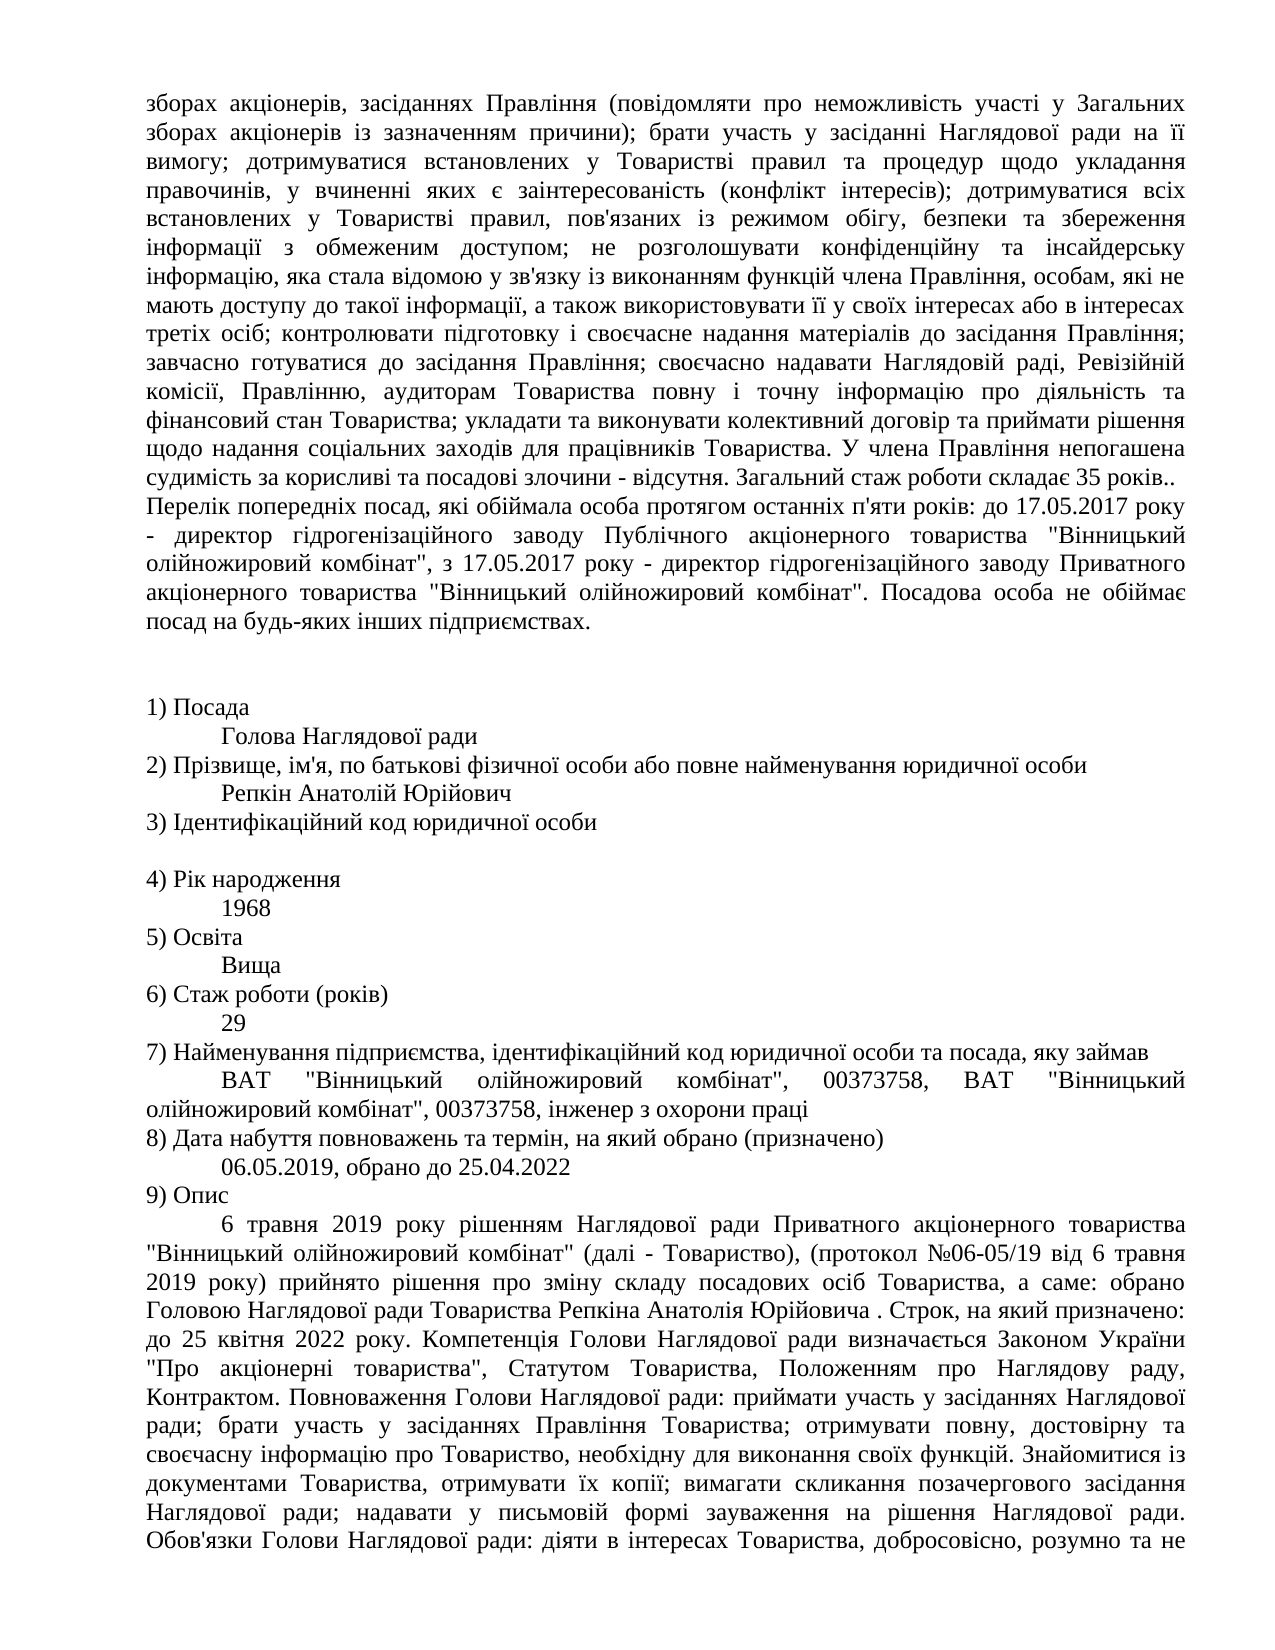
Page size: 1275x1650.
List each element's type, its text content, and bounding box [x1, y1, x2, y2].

text Перелiк попереднiх посад, якi обiймала особа протягом останнiх п'яти рокiв: до 17.05.2017 року - директор гiдрогенiзацiйного заводу Публiчного акцiонерного товариства "Вiнницький олiйножировий комбiнат", з 17.05.2017 року - директор гiдрогенiзацiйного заводу Приватного акцiонерного товариства "Вiнницький олiйножировий комбiнат". Посадова особа не обiймає посад на будь-яких iнших пiдприємствах. [146, 491, 1186, 635]
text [146, 88, 1186, 491]
text Вища [146, 950, 1186, 979]
text 4) Рік народження [146, 864, 1186, 893]
text 1968 [146, 893, 1186, 922]
text 29 [146, 1008, 1186, 1037]
text 6) Стаж роботи (років) [146, 979, 1186, 1008]
text Репкiн Анатолiй Юрiйович [146, 778, 1186, 807]
text 5) Освіта [146, 922, 1186, 950]
text 7) Найменування підприємства, ідентифікаційний код юридичної особи та посада, яку займав [146, 1037, 1186, 1065]
text 06.05.2019, обрано до 25.04.2022 [146, 1152, 1186, 1180]
text 2) Прізвище, ім'я, по батькові фізичної особи або повне найменування юридичної особи [146, 750, 1186, 778]
text 8) Дата набуття повноважень та термін, на який обрано (призначено) [146, 1123, 1186, 1152]
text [146, 1209, 1186, 1554]
text ВАТ "Вiнницький олiйножировий комбiнат", 00373758, ВАТ "Вiнницький олiйножировий комбiнат", 00373758, iнженер з охорони працi [146, 1065, 1186, 1123]
text 3) Ідентифікаційний код юридичної особи [146, 807, 1186, 836]
text Голова Наглядової ради [146, 721, 1186, 750]
text 1) Посада [146, 692, 1186, 721]
text 9) Опис [146, 1180, 1186, 1209]
